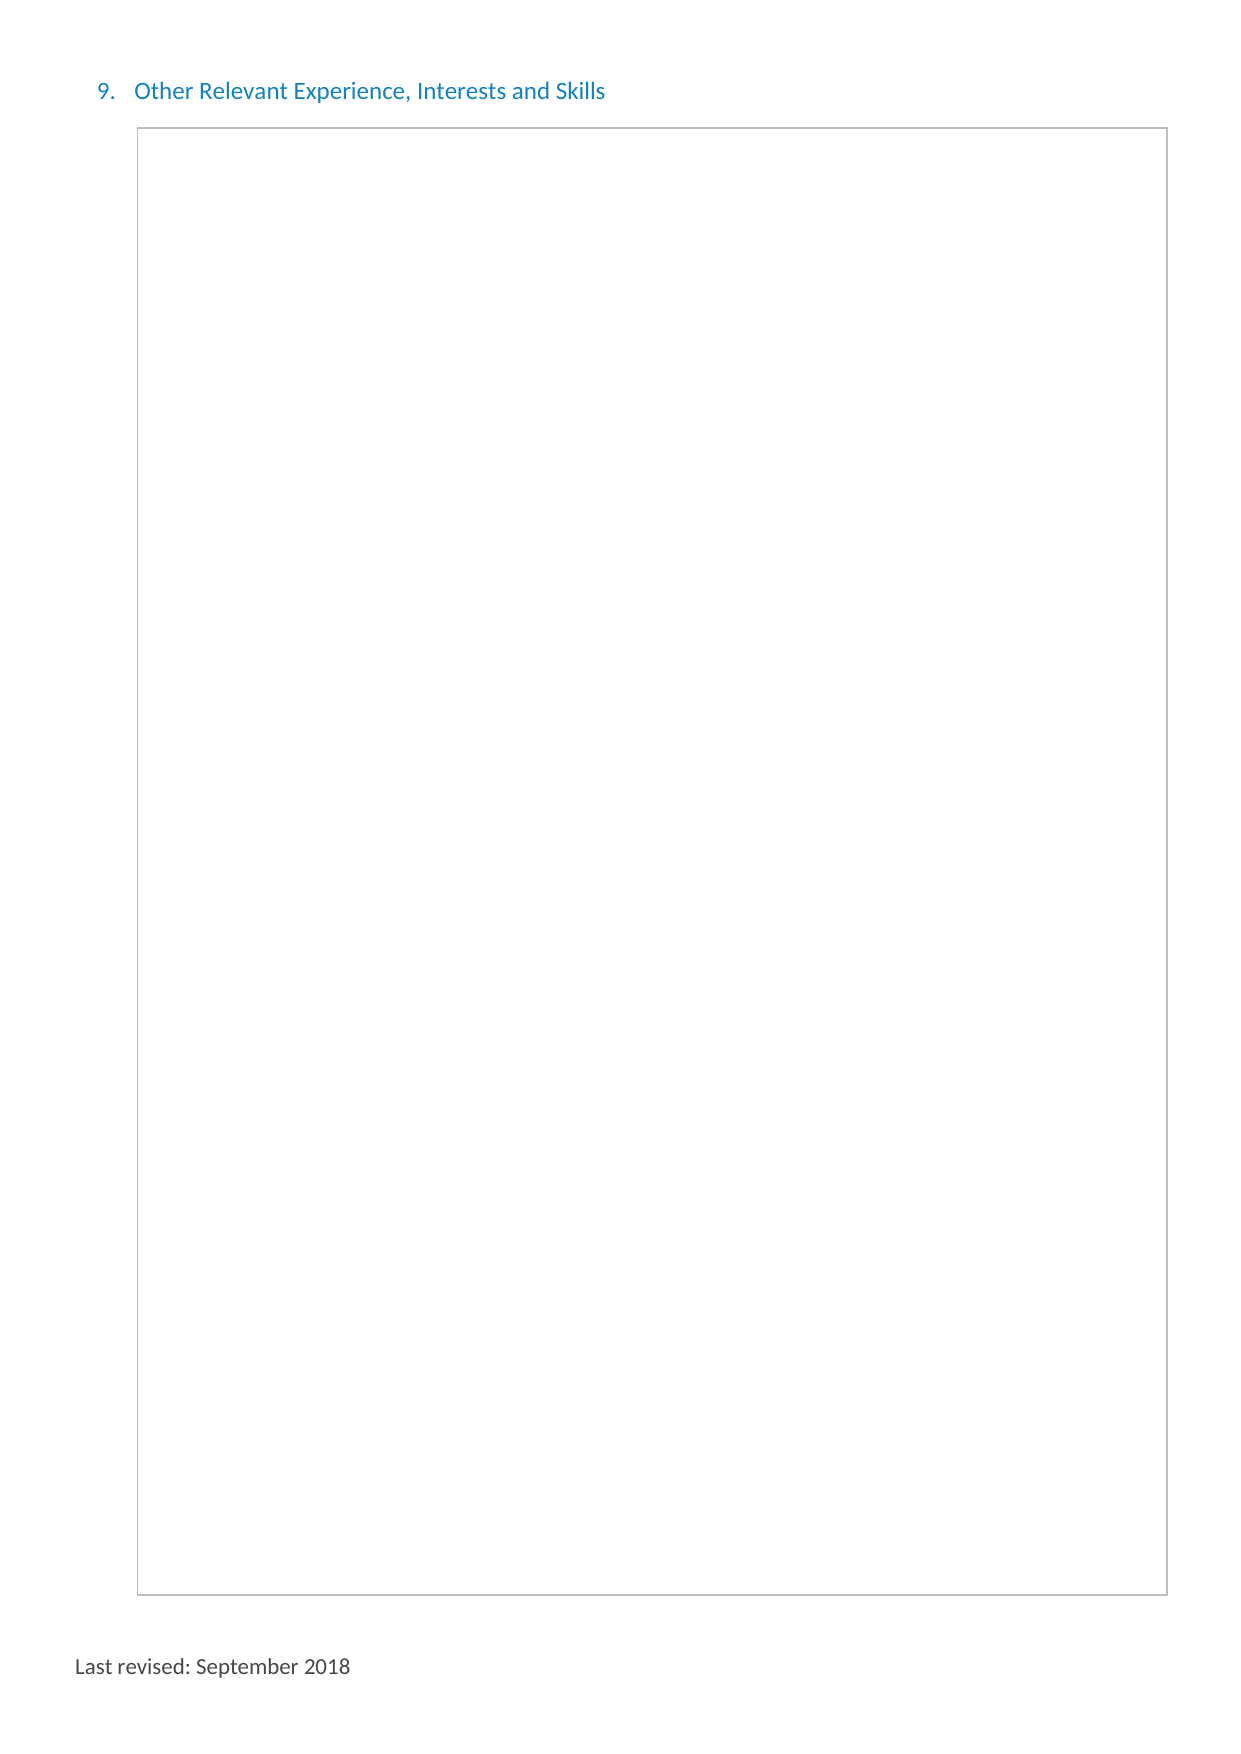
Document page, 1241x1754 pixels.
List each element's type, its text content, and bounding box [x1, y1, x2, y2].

subtitle Other Relevant Experience, Interests and Skills [97, 75, 1165, 106]
